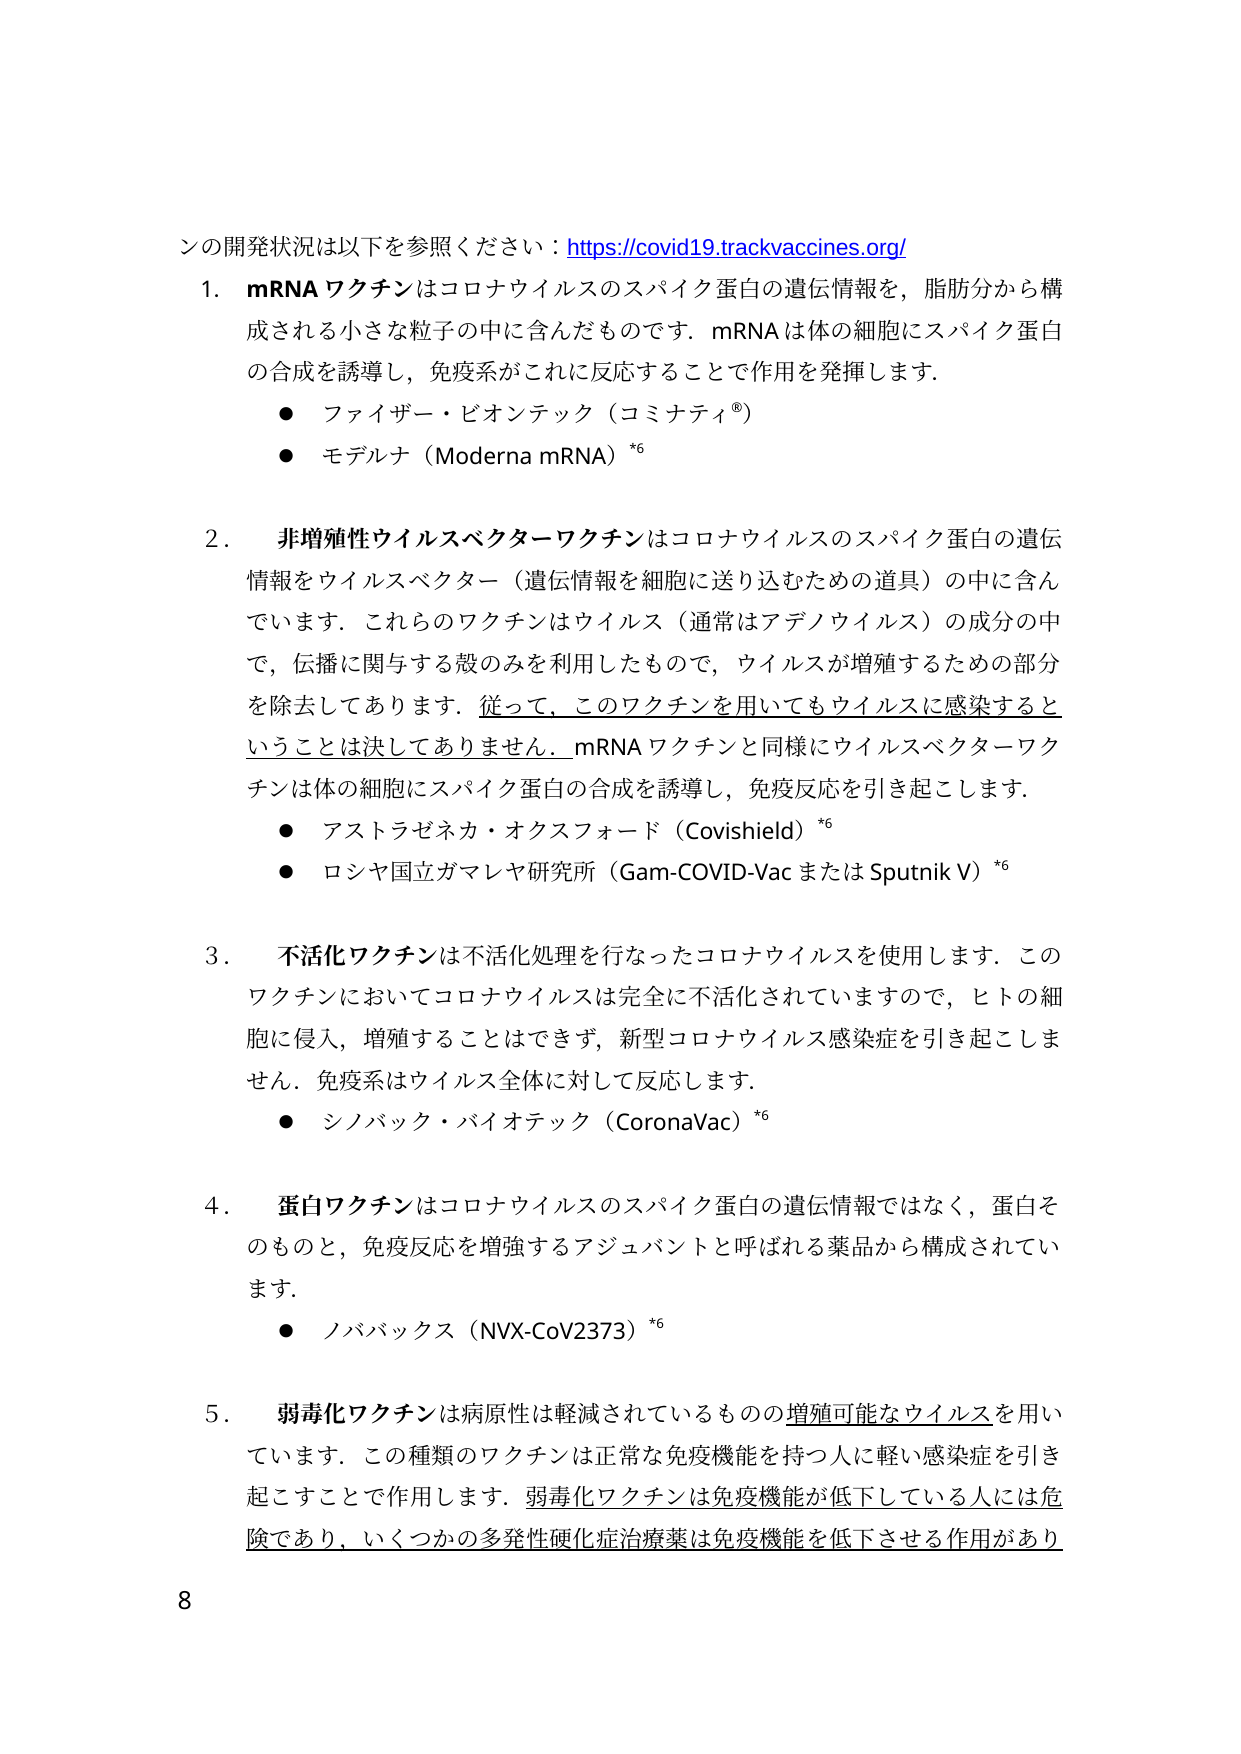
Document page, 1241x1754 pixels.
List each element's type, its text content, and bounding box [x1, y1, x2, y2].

list ノババックス（NVX-CoV2373）*6 [277, 1308, 1063, 1350]
list 蛋白ワクチンはコロナウイルスのスパイク蛋白の遺伝情報ではなく，蛋白そのものと，免疫反応を増強するアジュバントと呼ばれる薬品から構成されています． [200, 1183, 1063, 1308]
list mRNAワクチンはコロナウイルスのスパイク蛋白の遺伝情報を，脂肪分から構成される小さな粒子の中に含んだものです．mRNAは体の細胞にスパイク蛋白の合成を誘導し，免疫系がこれに反応することで作用を発揮します． [200, 267, 1063, 392]
list ロシヤ国立ガマレヤ研究所（Gam-COVID-VacまたはSputnik V）*6 [277, 850, 1063, 892]
list モデルナ（Moderna mRNA）*6 [277, 433, 1063, 475]
list アストラゼネカ・オクスフォード（Covishield）*6 [277, 808, 1063, 850]
list シノバック・バイオテック（CoronaVac）*6 [277, 1100, 1063, 1142]
list 不活化ワクチンは不活化処理を行なったコロナウイルスを使用します．このワクチンにおいてコロナウイルスは完全に不活化されていますので，ヒトの細胞に侵入，増殖することはできず，新型コロナウイルス感染症を引き起こしません．免疫系はウイルス全体に対して反応します． [200, 933, 1063, 1100]
list ファイザー・ビオンテック（コミナティ®︎） [277, 392, 1063, 433]
list 非増殖性ウイルスベクターワクチンはコロナウイルスのスパイク蛋白の遺伝情報をウイルスベクター（遺伝情報を細胞に送り込むための道具）の中に含んでいます．これらのワクチンはウイルス（通常はアデノウイルス）の成分の中で，伝播に関与する殻のみを利用したもので，ウイルスが増殖するための部分を除去してあります．従って，このワクチンを用いてもウイルスに感染するということは決してありません．mRNAワクチンと同様にウイルスベクターワクチンは体の細胞にスパイク蛋白の合成を誘導し，免疫反応を引き起こします． [200, 517, 1063, 808]
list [200, 1392, 1063, 1558]
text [177, 225, 1063, 267]
